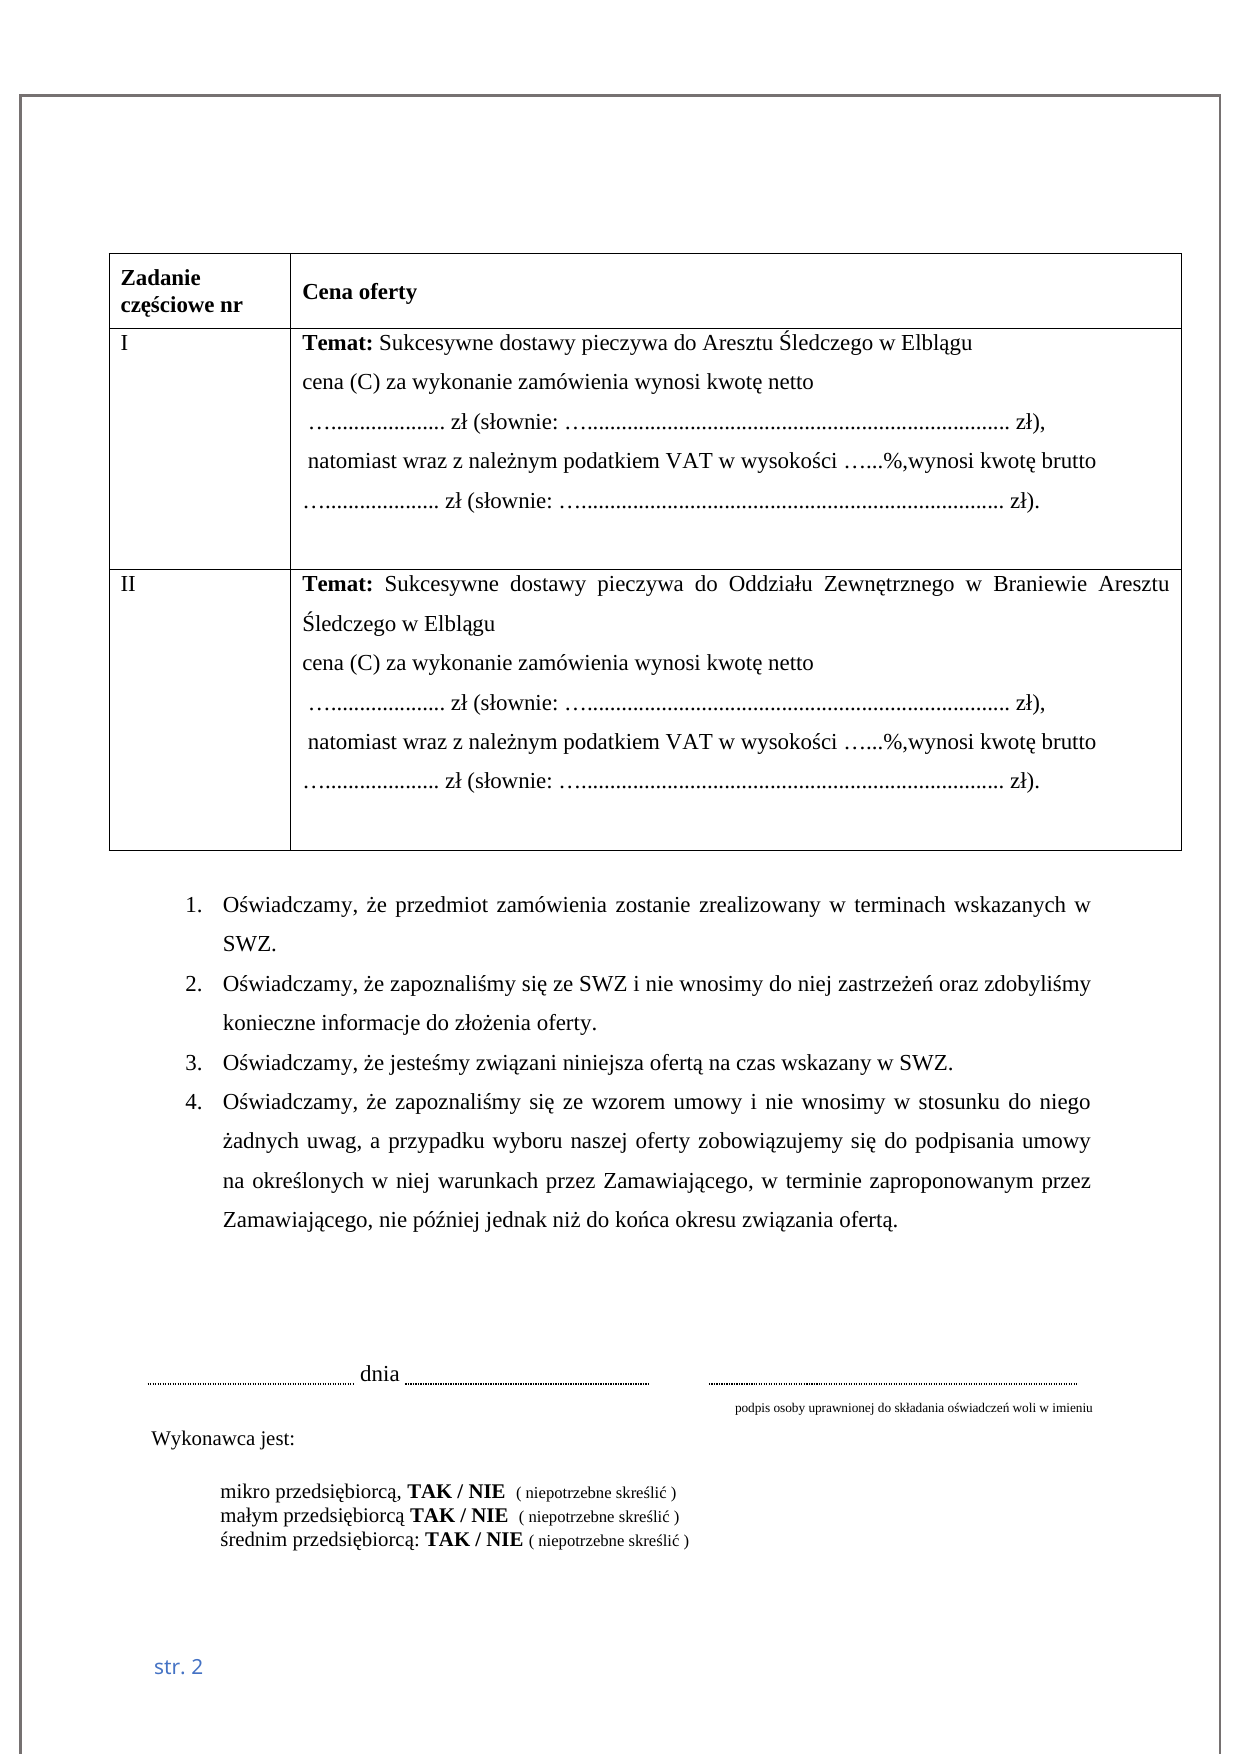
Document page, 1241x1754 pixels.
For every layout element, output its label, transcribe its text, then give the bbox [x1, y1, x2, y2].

table_header Cena oferty [291, 254, 1181, 328]
text dnia [148, 1360, 1093, 1387]
text małym przedsiębiorcą TAK / NIE ( niepotrzebne skreślić ) [220, 1503, 1093, 1527]
list Oświadczamy, że przedmiot zamówienia zostanie zrealizowany w terminach wskazanych w SWZ. [185, 891, 1093, 956]
table_cell Temat: Sukcesywne dostawy pieczywa do Oddziału Zewnętrznego w Braniewie Aresztu Śledczego w Elblągu cena (C) za wykonanie zamówienia wynosi kwotę netto ….................... zł (słownie: ….......................................................................... zł), natomiast wraz z należnym podatkiem VAT w wysokości …...%,wynosi kwotę brutto ….................... zł (słownie: ….......................................................................... zł). [291, 570, 1181, 850]
text Wykonawca jest: [148, 1426, 1093, 1450]
list Oświadczamy, że zapoznaliśmy się ze wzorem umowy i nie wnosimy w stosunku do niego żadnych uwag, a przypadku wyboru naszej oferty zobowiązujemy się do podpisania umowy na określonych w niej warunkach przez Zamawiającego, w terminie zaproponowanym przez Zamawiającego, nie później jednak niż do końca okresu związania ofertą. [185, 1088, 1093, 1233]
list Oświadczamy, że jesteśmy związani niniejsza ofertą na czas wskazany w SWZ. [185, 1048, 1093, 1075]
table_header Zadanie częściowe nr [110, 254, 290, 328]
table_cell II [110, 570, 290, 850]
text średnim przedsiębiorcą: TAK / NIE ( niepotrzebne skreślić ) [220, 1527, 1093, 1551]
table_cell I [110, 329, 290, 569]
text mikro przedsiębiorcą, TAK / NIE ( niepotrzebne skreślić ) [220, 1479, 1093, 1503]
list Oświadczamy, że zapoznaliśmy się ze SWZ i nie wnosimy do niej zastrzeżeń oraz zdobyliśmy konieczne informacje do złożenia oferty. [185, 969, 1093, 1035]
table_cell Temat: Sukcesywne dostawy pieczywa do Aresztu Śledczego w Elblągu cena (C) za wykonanie zamówienia wynosi kwotę netto ….................... zł (słownie: ….......................................................................... zł), natomiast wraz z należnym podatkiem VAT w wysokości …...%,wynosi kwotę brutto ….................... zł (słownie: ….......................................................................... zł). [291, 329, 1181, 569]
text podpis osoby uprawnionej do składania oświadczeń woli w imieniu [148, 1400, 1093, 1426]
